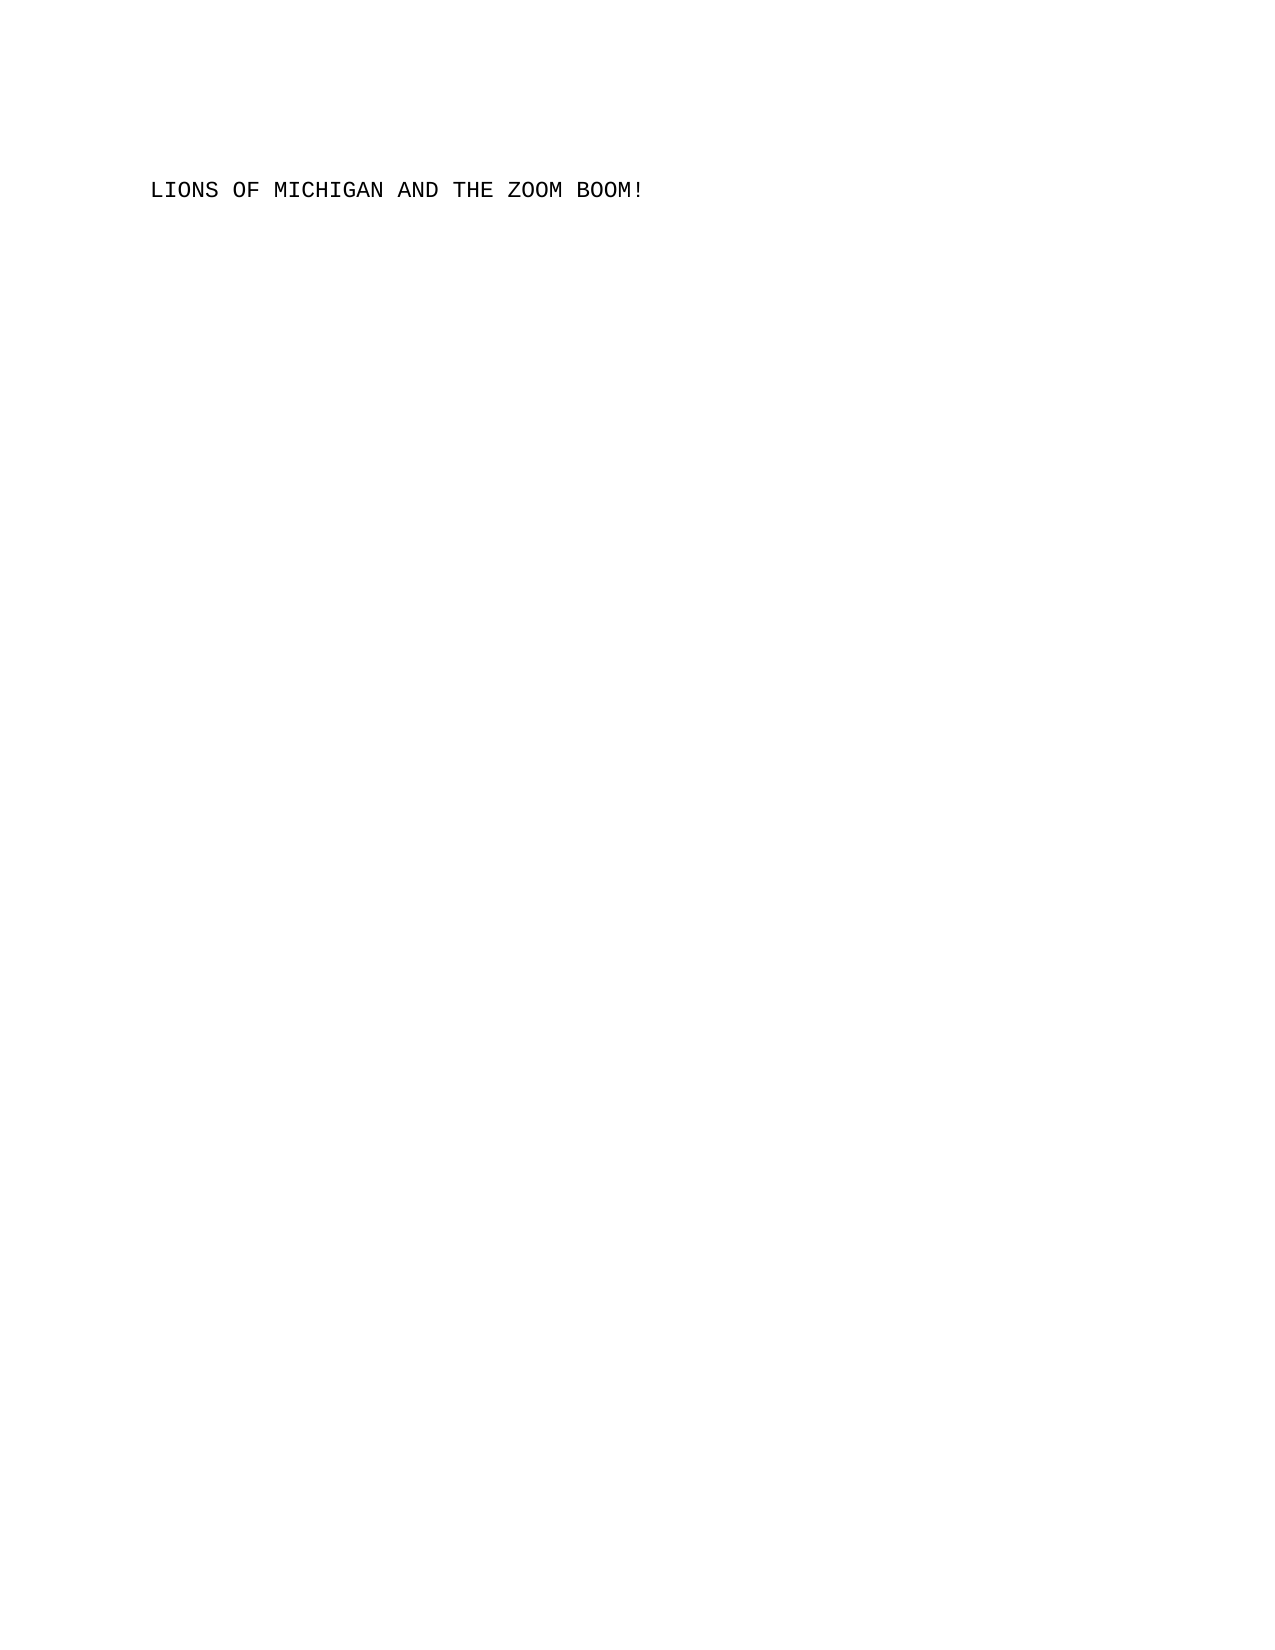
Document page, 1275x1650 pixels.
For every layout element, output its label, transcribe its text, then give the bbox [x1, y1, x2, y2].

text LIONS OF MICHIGAN AND THE ZOOM BOOM! [150, 178, 1125, 204]
